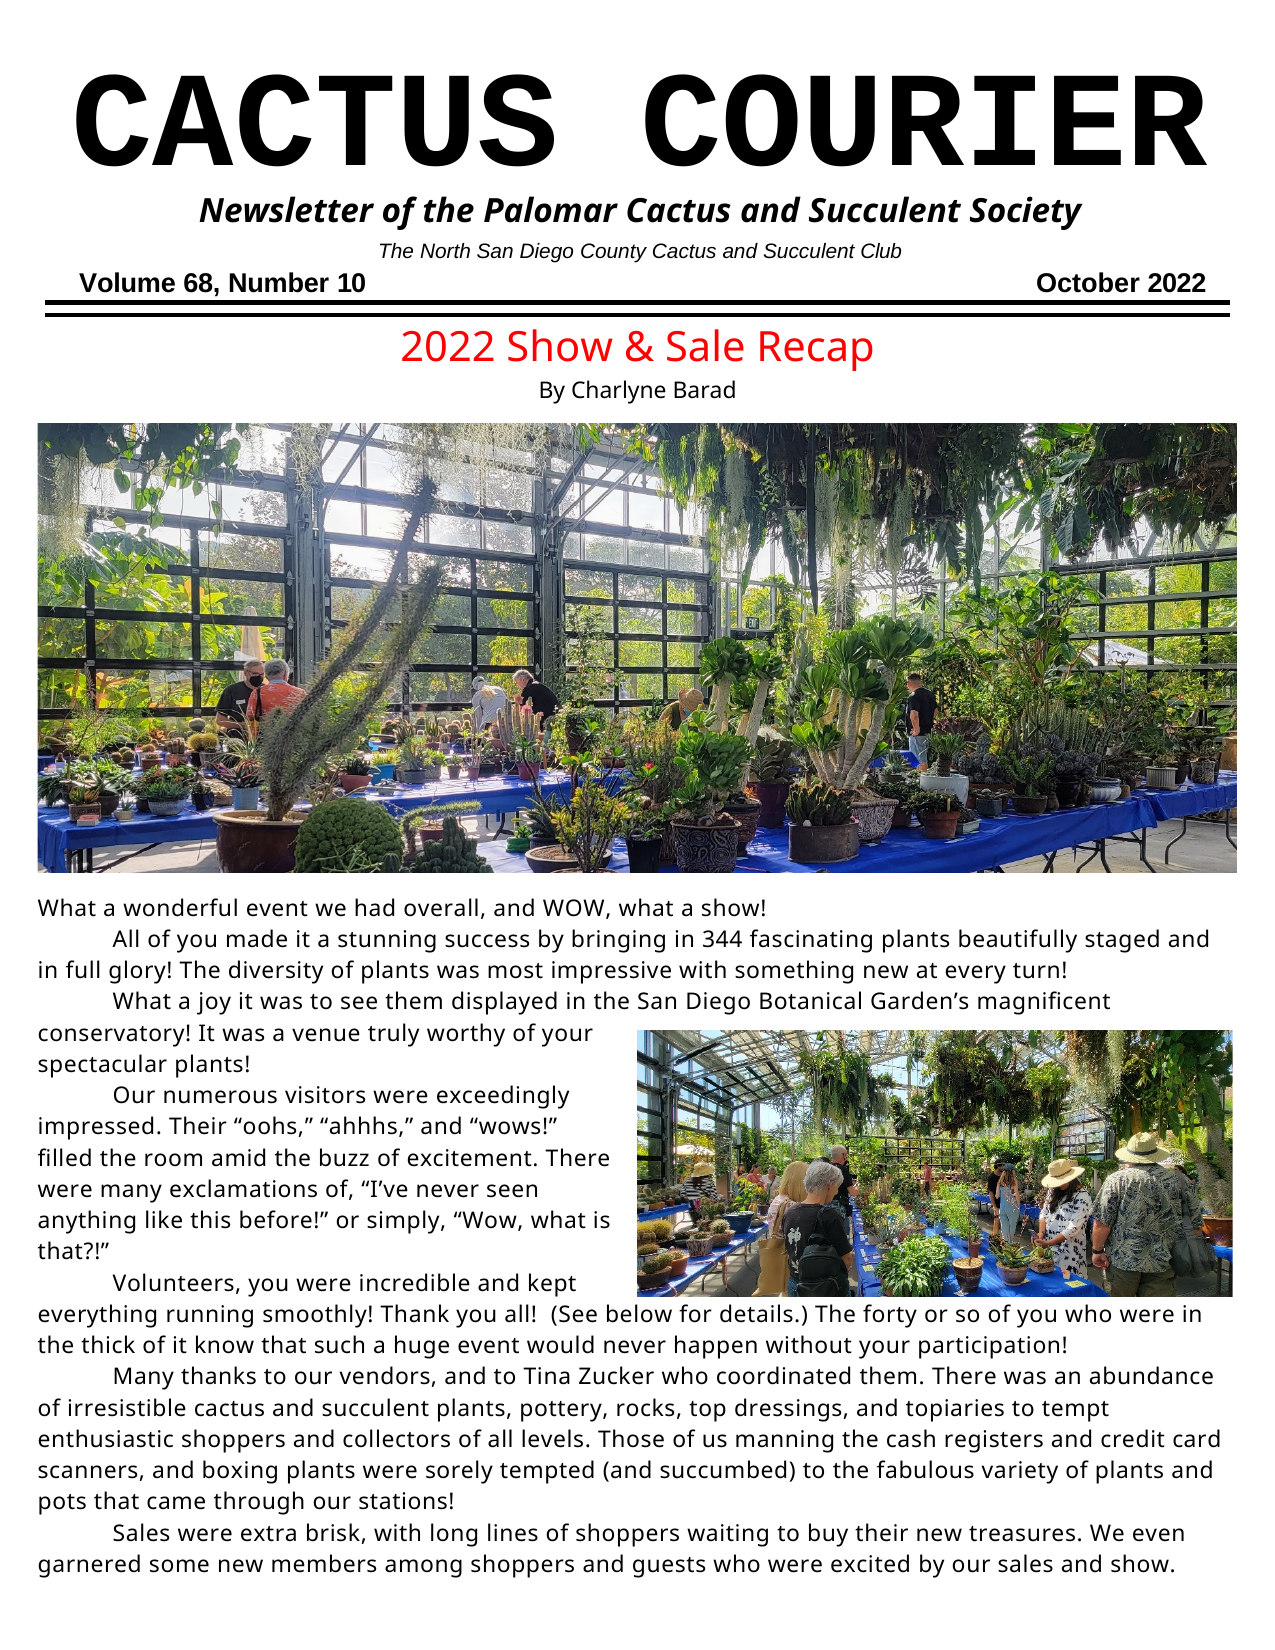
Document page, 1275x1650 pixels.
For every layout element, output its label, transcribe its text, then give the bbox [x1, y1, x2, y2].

text Our numerous visitors were exceedingly impressed. Their “oohs,” “ahhhs,” and “wows!” filled the room amid the buzz of excitement. There were many exclamations of, “I’ve never seen anything like this before!” or simply, “Wow, what is that?!” [37, 1079, 635, 1267]
text Volume 68, Number 10 October 2022 [48, 267, 1237, 298]
title CACTUS COURIER [42, 46, 1237, 195]
text The North San Diego County Cactus and Succulent Club [42, 239, 1237, 263]
text 2022 Show & Sale Recap [37, 313, 1237, 374]
text By Charlyne Barad [37, 374, 1237, 405]
picture [635, 1030, 1233, 1296]
text Sales were extra brisk, with long lines of shoppers waiting to buy their new treasures. We even garnered some new members among shoppers and guests who were excited by our sales and show. [37, 1517, 1237, 1579]
text What a joy it was to see them displayed in the San Diego Botanical Garden’s magnificent conservatory! It was a venue truly worthy of your spectacular plants! [37, 985, 1237, 1079]
text Newsletter of the Palomar Cactus and Succulent Society [42, 195, 1237, 230]
text Many thanks to our vendors, and to Tina Zucker who coordinated them. There was an abundance of irresistible cactus and succulent plants, pottery, rocks, top dressings, and topiaries to tempt enthusiastic shoppers and collectors of all levels. Those of us manning the cash registers and credit card scanners, and boxing plants were sorely tempted (and succumbed) to the fabulous variety of plants and pots that came through our stations! [37, 1360, 1237, 1517]
text Volunteers, you were incredible and kept everything running smoothly! Thank you all! (See below for details.) The forty or so of you who were in the thick of it know that such a huge event would never happen without your participation! [37, 1267, 1237, 1360]
text All of you made it a stunning success by bringing in 344 fascinating plants beautifully staged and in full glory! The diversity of plants was most impressive with something new at every turn! [37, 923, 1237, 985]
picture [37, 423, 1237, 873]
text What a wonderful event we had overall, and WOW, what a show! [37, 892, 1237, 923]
